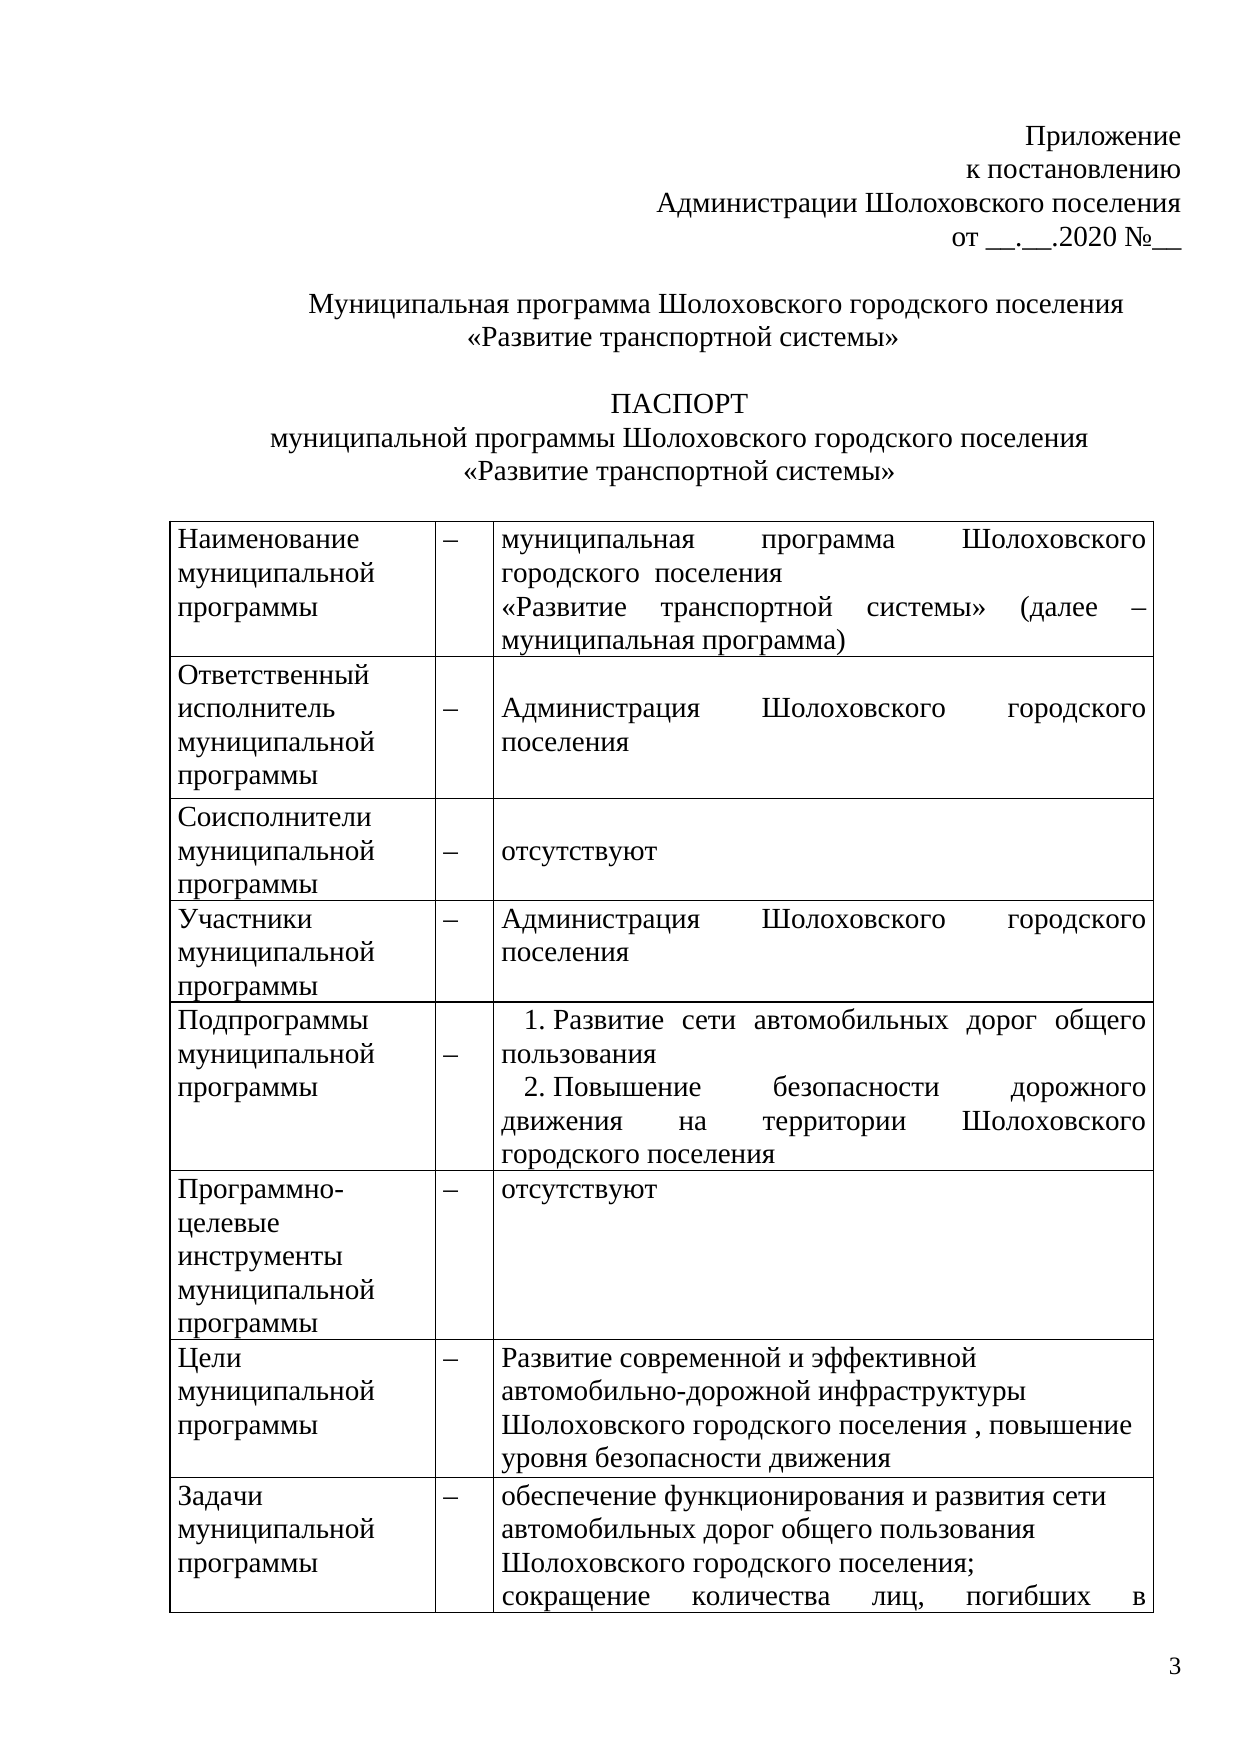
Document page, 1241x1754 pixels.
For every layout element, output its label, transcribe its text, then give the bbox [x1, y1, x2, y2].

text от __.__.2020 №__ [177, 219, 1181, 252]
table_header муниципальная программа Шолоховского городского поселения «Развитие транспортной системы» (далее – муниципальная программа) [494, 522, 1153, 656]
table_cell Развитие современной и эффективной автомобильно-дорожной инфраструктуры Шолоховского городского поселения , повышение уровня безопасности движения [494, 1340, 1153, 1477]
table_cell Администрация Шолоховского городского поселения [494, 657, 1153, 798]
table_cell отсутствуют [494, 1171, 1153, 1339]
text «Развитие транспортной системы» [177, 453, 1181, 487]
table_cell Подпрограммы муниципальной программы [171, 1003, 435, 1170]
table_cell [494, 1478, 1153, 1612]
table_cell – [436, 901, 493, 1001]
text Администрации Шолоховского поселения [177, 185, 1181, 219]
table_cell Участники муниципальной программы [171, 901, 435, 1001]
table_cell – [436, 657, 493, 798]
text муниципальной программы Шолоховского городского поселения [177, 420, 1181, 453]
table_cell Цели муниципальной программы [171, 1340, 435, 1477]
table_cell Развитие сети автомобильных дорог общего пользования Повышение безопасности дорожного движения на территории Шолоховского городского поселения [494, 1003, 1153, 1170]
text Муниципальная программа Шолоховского городского поселения [177, 286, 1181, 319]
table_cell – [436, 1340, 493, 1477]
table_cell Администрация Шолоховского городского поселения [494, 901, 1153, 1001]
table_cell Программно-целевые инструменты муниципальной программы [171, 1171, 435, 1339]
table_header – [436, 522, 493, 656]
text к постановлению [177, 152, 1181, 185]
table_cell – [436, 1171, 493, 1339]
table_cell – [436, 799, 493, 900]
table_cell отсутствуют [494, 799, 1153, 900]
text Паспорт [177, 386, 1181, 420]
table_cell – [436, 1003, 493, 1170]
table_cell Соисполнители муниципальной программы [171, 799, 435, 900]
text «Развитие транспортной системы» [177, 319, 1181, 353]
table_header Наименование муниципальной программы [171, 522, 435, 656]
text Приложение [177, 118, 1181, 152]
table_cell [171, 1478, 435, 1612]
table_cell Ответственный исполнитель муниципальной программы [171, 657, 435, 798]
table_cell – [436, 1478, 493, 1612]
